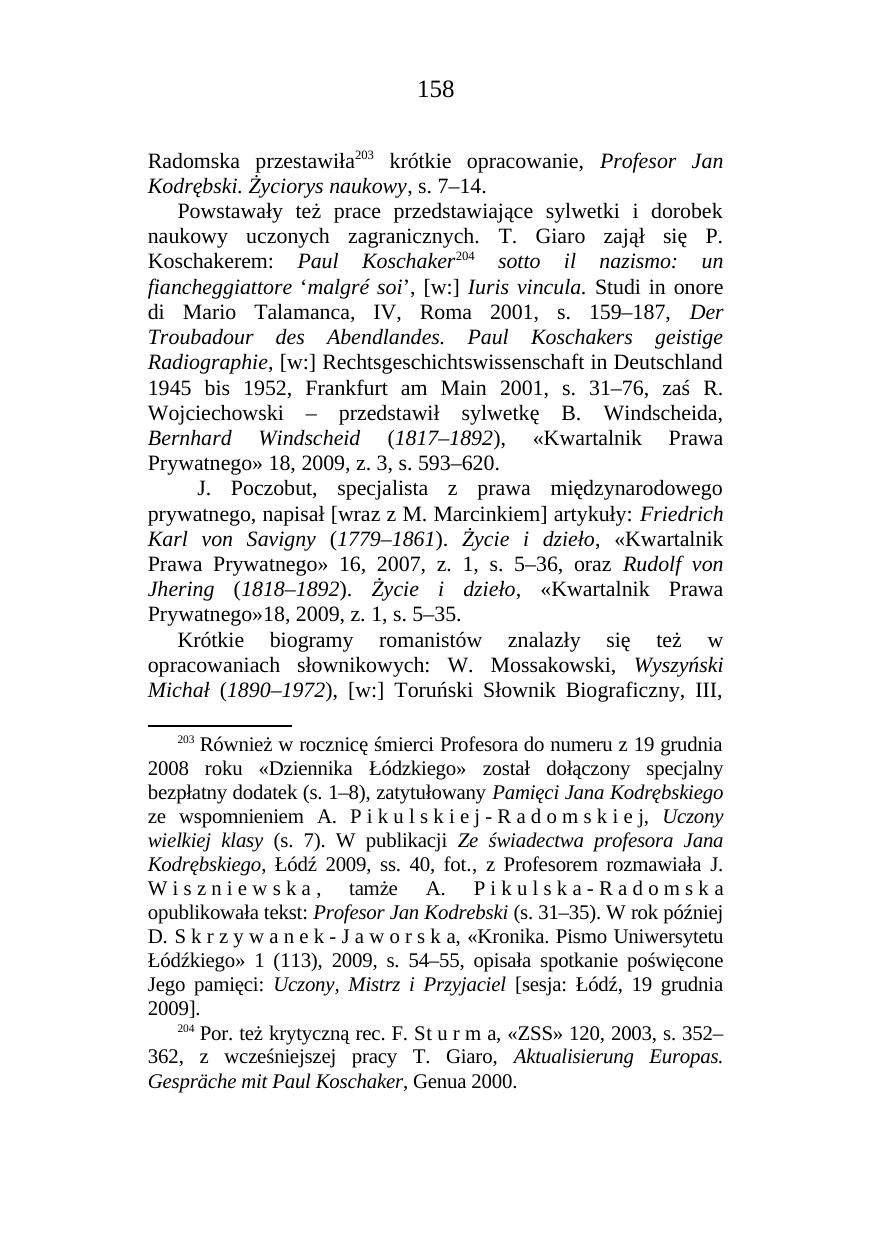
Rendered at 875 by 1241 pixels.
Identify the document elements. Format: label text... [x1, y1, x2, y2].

text Krótkie biogramy romanistów znalazły się też w opracowaniach słownikowych: W. Mossakowski, Wyszyński Michał (1890–1972), [w:] Toruński Słownik Biograficzny, III, Toruń 2002, s. 247–249; W. Dajczak, Leon Petrażycki (1867–1931), [w:] Juristas universales, III, Madrid 2004, s. 837–839; Jan Kodrębski (1936–1997), tamże, IV, Madrid 2004, s. 731–733. [148, 627, 723, 702]
text J. Poczobut, specjalista z prawa międzynarodowego prywatnego, napisał [wraz z M. Marcinkiem] artykuły: Friedrich Karl von Savigny (1779–1861). Życie i dzieło, «Kwartalnik Prawa Prywatnego» 16, 2007, z. 1, s. 5–36, oraz Rudolf von Jhering (1818–1892). Życie i dzieło, «Kwartalnik Prawa Prywatnego»18, 2009, z. 1, s. 5–35. [148, 475, 723, 627]
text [148, 148, 723, 198]
text Powstawały też prace przedstawiające sylwetki i dorobek naukowy uczonych zagranicznych. T. Giaro zajął się P. Koschakerem: Paul Koschaker sotto il nazismo: un fiancheggiattore ‘malgré soi’, [w:] Iuris vincula. Studi in onore di Mario Talamanca, IV, Roma 2001, s. 159–187, Der Troubadour des Abendlandes. Paul Koschakers geistige Radiographie, [w:] Rechtsgeschichtswissenschaft in Deutschland 1945 bis 1952, Frankfurt am Main 2001, s. 31–76, zaś R. Wojciechowski – przedstawił sylwetkę B. Windscheida, Bernhard Windscheid (1817–1892), «Kwartalnik Prawa Prywatnego» 18, 2009, z. 3, s. 593–620. [148, 198, 723, 475]
